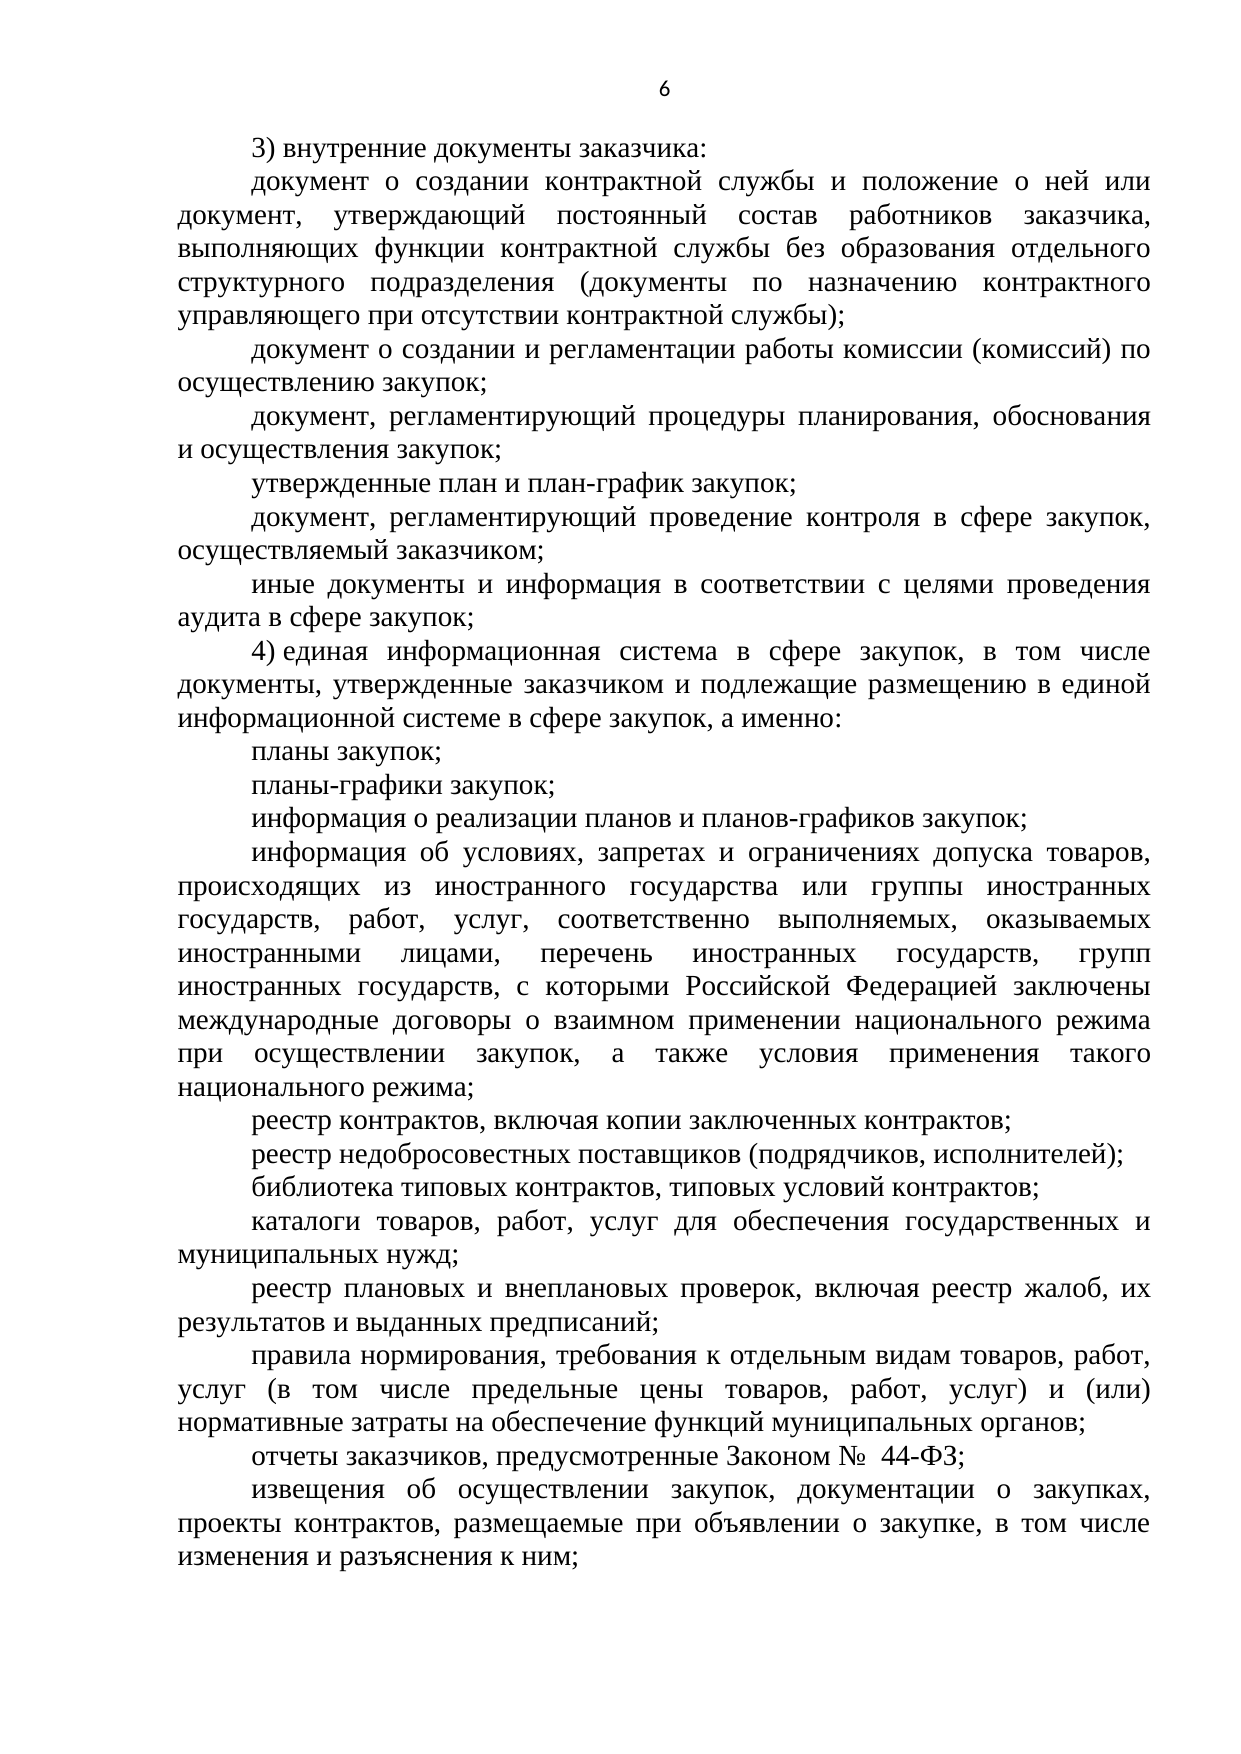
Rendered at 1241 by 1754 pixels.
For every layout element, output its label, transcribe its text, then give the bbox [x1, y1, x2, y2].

text реестр недобросовестных поставщиков (подрядчиков, исполнителей); [177, 1136, 1152, 1169]
text правила нормирования, требования к отдельным видам товаров, работ, услуг (в том числе предельные цены товаров, работ, услуг) и (или) нормативные затраты на обеспечение функций муниципальных органов; [177, 1337, 1152, 1438]
text документ, регламентирующий проведение контроля в сфере закупок, осуществляемый заказчиком; [177, 499, 1152, 566]
text информация о реализации планов и планов-графиков закупок; [177, 801, 1152, 834]
text реестр контрактов, включая копии заключенных контрактов; [177, 1102, 1152, 1136]
text 4) единая информационная система в сфере закупок, в том числе документы, утвержденные заказчиком и подлежащие размещению в единой информационной системе в сфере закупок, а именно: [177, 633, 1152, 733]
text утвержденные план и план-график закупок; [177, 465, 1152, 499]
text информация об условиях, запретах и ограничениях допуска товаров, происходящих из иностранного государства или группы иностранных государств, работ, услуг, соответственно выполняемых, оказываемых иностранными лицами, перечень иностранных государств, групп иностранных государств, с которыми Российской Федерацией заключены международные договоры о взаимном применении национального режима при осуществлении закупок, а также условия применения такого национального режима; [177, 834, 1152, 1102]
text библиотека типовых контрактов, типовых условий контрактов; [177, 1169, 1152, 1203]
text документ, регламентирующий процедуры планирования, обоснования и осуществления закупок; [177, 398, 1152, 465]
text отчеты заказчиков, предусмотренные Законом № 44-ФЗ; [177, 1438, 1152, 1471]
text каталоги товаров, работ, услуг для обеспечения государственных и муниципальных нужд; [177, 1203, 1152, 1270]
text планы-графики закупок; [177, 767, 1152, 801]
text извещения об осуществлении закупок, документации о закупках, проекты контрактов, размещаемые при объявлении о закупке, в том числе изменения и разъяснения к ним; [177, 1471, 1152, 1572]
text иные документы и информация в соответствии с целями проведения аудита в сфере закупок; [177, 566, 1152, 633]
text реестр плановых и внеплановых проверок, включая реестр жалоб, их результатов и выданных предписаний; [177, 1270, 1152, 1337]
text документ о создании и регламентации работы комиссии (комиссий) по осуществлению закупок; [177, 331, 1152, 398]
text документ о создании контрактной службы и положение о ней или документ, утверждающий постоянный состав работников заказчика, выполняющих функции контрактной службы без образования отдельного структурного подразделения (документы по назначению контрактного управляющего при отсутствии контрактной службы); [177, 163, 1152, 331]
text планы закупок; [177, 733, 1152, 767]
text 3) внутренние документы заказчика: [177, 130, 1152, 163]
